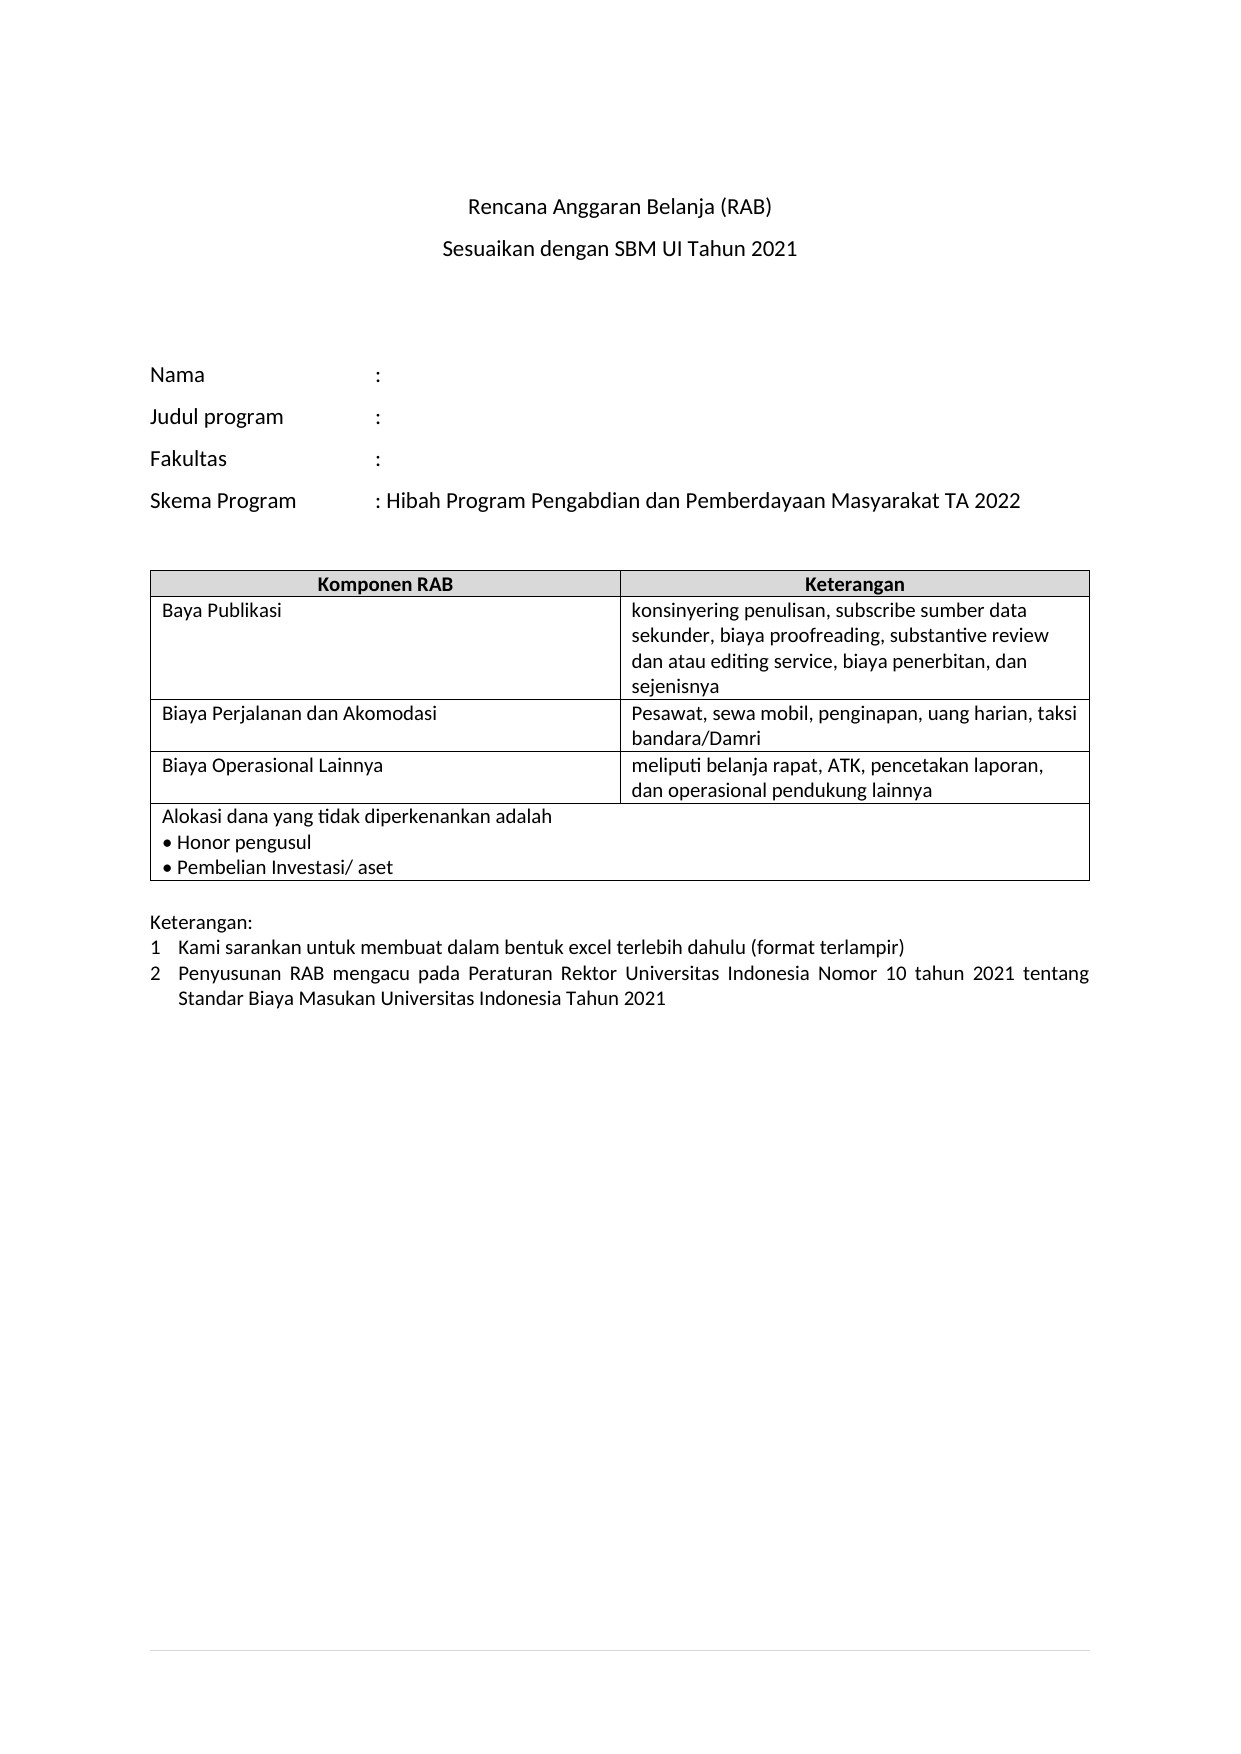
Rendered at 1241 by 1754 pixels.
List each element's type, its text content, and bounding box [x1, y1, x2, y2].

table_cell Pesawat, sewa mobil, penginapan, uang harian, taksi bandara/Damri [621, 700, 1089, 751]
list Penyusunan RAB mengacu pada Peraturan Rektor Universitas Indonesia Nomor 10 tahun 2021 tentang Standar Biaya Masukan Universitas Indonesia Tahun 2021 [150, 960, 1090, 1011]
text Fakultas : [150, 444, 1090, 472]
text Keterangan: [150, 909, 1090, 934]
text Skema Program : Hibah Program Pengabdian dan Pemberdayaan Masyarakat TA 2022 [150, 486, 1090, 514]
table_cell konsinyering penulisan, subscribe sumber data sekunder, biaya proofreading, substantive review dan atau editing service, biaya penerbitan, dan sejenisnya [621, 597, 1089, 699]
table_cell Biaya Perjalanan dan Akomodasi [151, 700, 620, 751]
list Kami sarankan untuk membuat dalam bentuk excel terlebih dahulu (format terlampir) [150, 934, 1090, 960]
table_cell meliputi belanja rapat, ATK, pencetakan laporan, dan operasional pendukung lainnya [621, 752, 1089, 803]
table_header Komponen RAB [151, 571, 620, 596]
text Rencana Anggaran Belanja (RAB) [150, 192, 1090, 220]
table_header Keterangan [621, 571, 1089, 596]
table_cell Baya Publikasi [151, 597, 620, 699]
text Judul program : [150, 402, 1090, 430]
text Sesuaikan dengan SBM UI Tahun 2021 [150, 234, 1090, 262]
table_cell Alokasi dana yang tidak diperkenankan adalah • Honor pengusul • Pembelian Investasi/ aset [151, 804, 1089, 880]
table_cell Biaya Operasional Lainnya [151, 752, 620, 803]
text Nama : [150, 360, 1090, 388]
